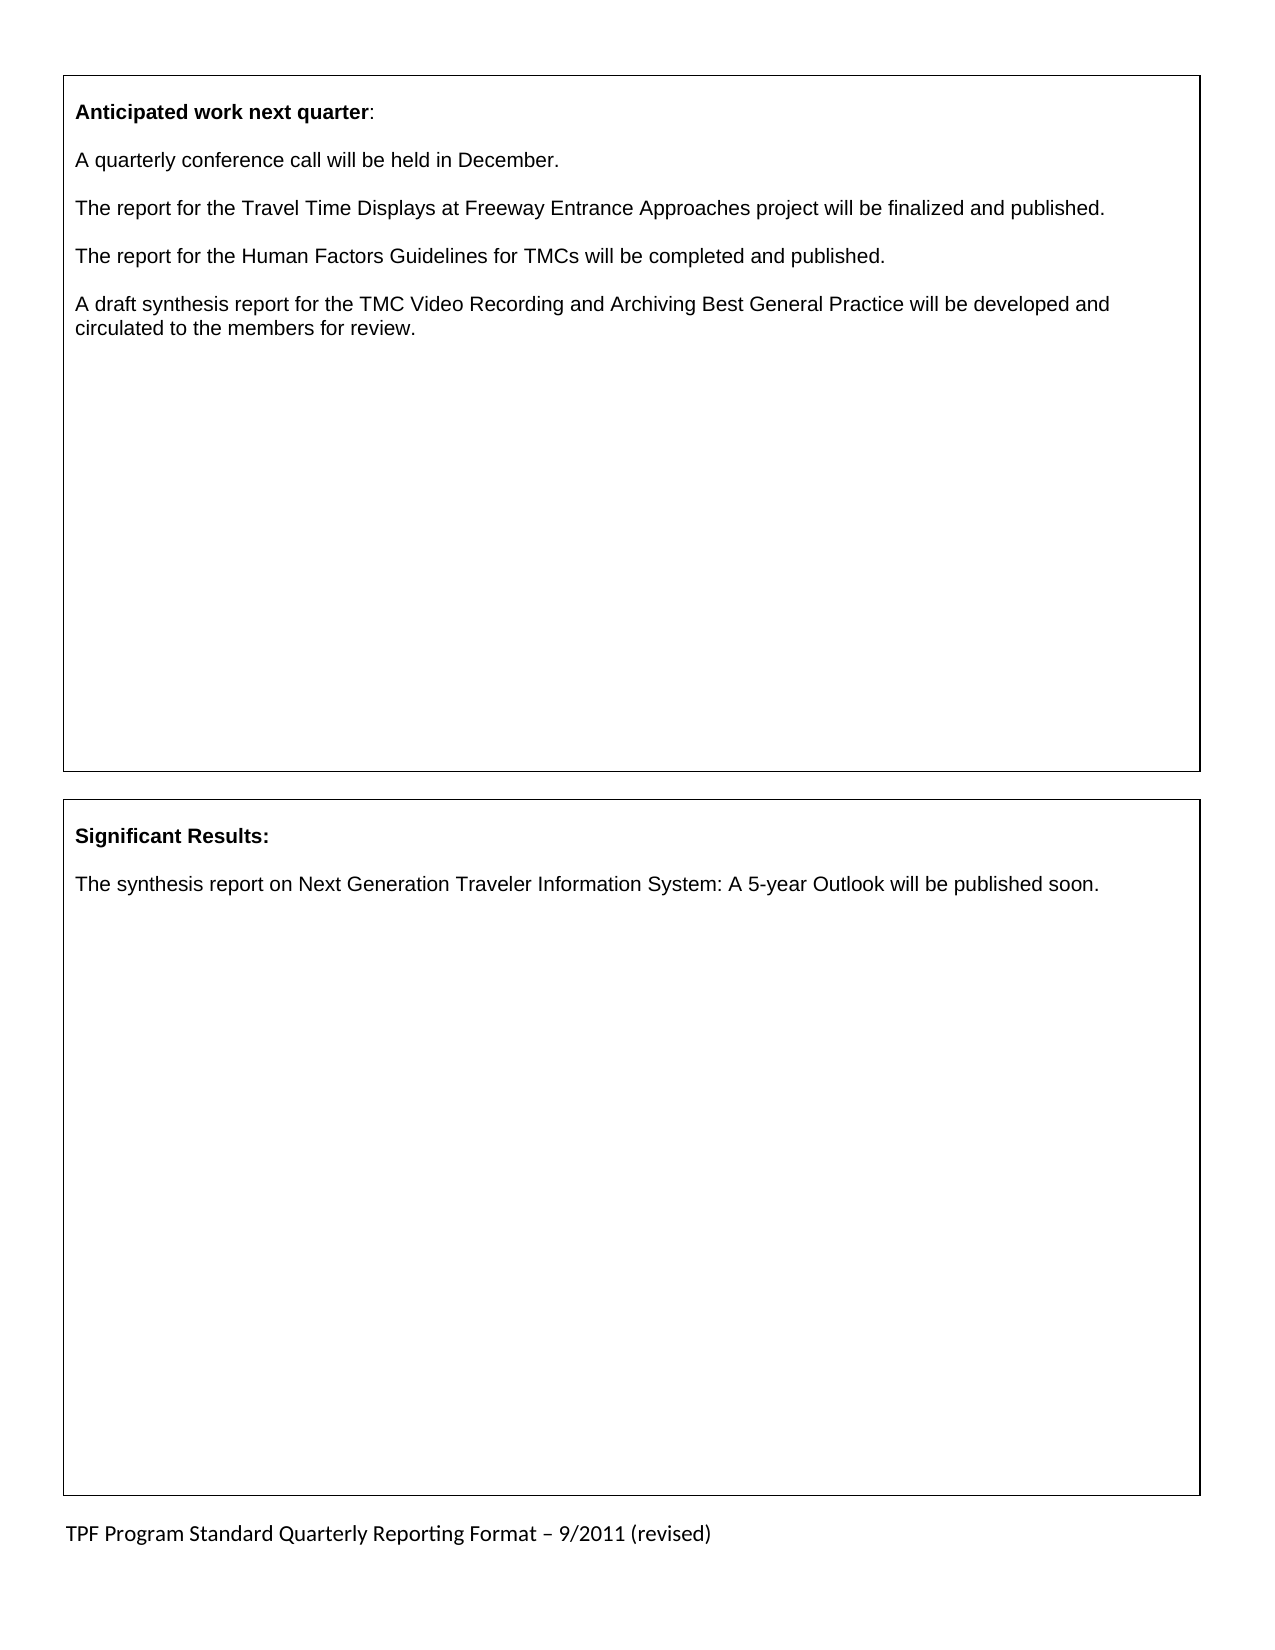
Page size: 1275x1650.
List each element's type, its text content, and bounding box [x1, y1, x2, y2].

table_cell Anticipated work next quarter: A quarterly conference call will be held in December. The report for the Travel Time Displays at Freeway Entrance Approaches project will be finalized and published. The report for the Human Factors Guidelines for TMCs will be completed and published. A draft synthesis report for the TMC Video Recording and Archiving Best General Practice will be developed and circulated to the members for review. [64, 76, 1199, 771]
table_header Significant Results: The synthesis report on Next Generation Traveler Information System: A 5-year Outlook will be published soon. [64, 800, 1199, 1495]
